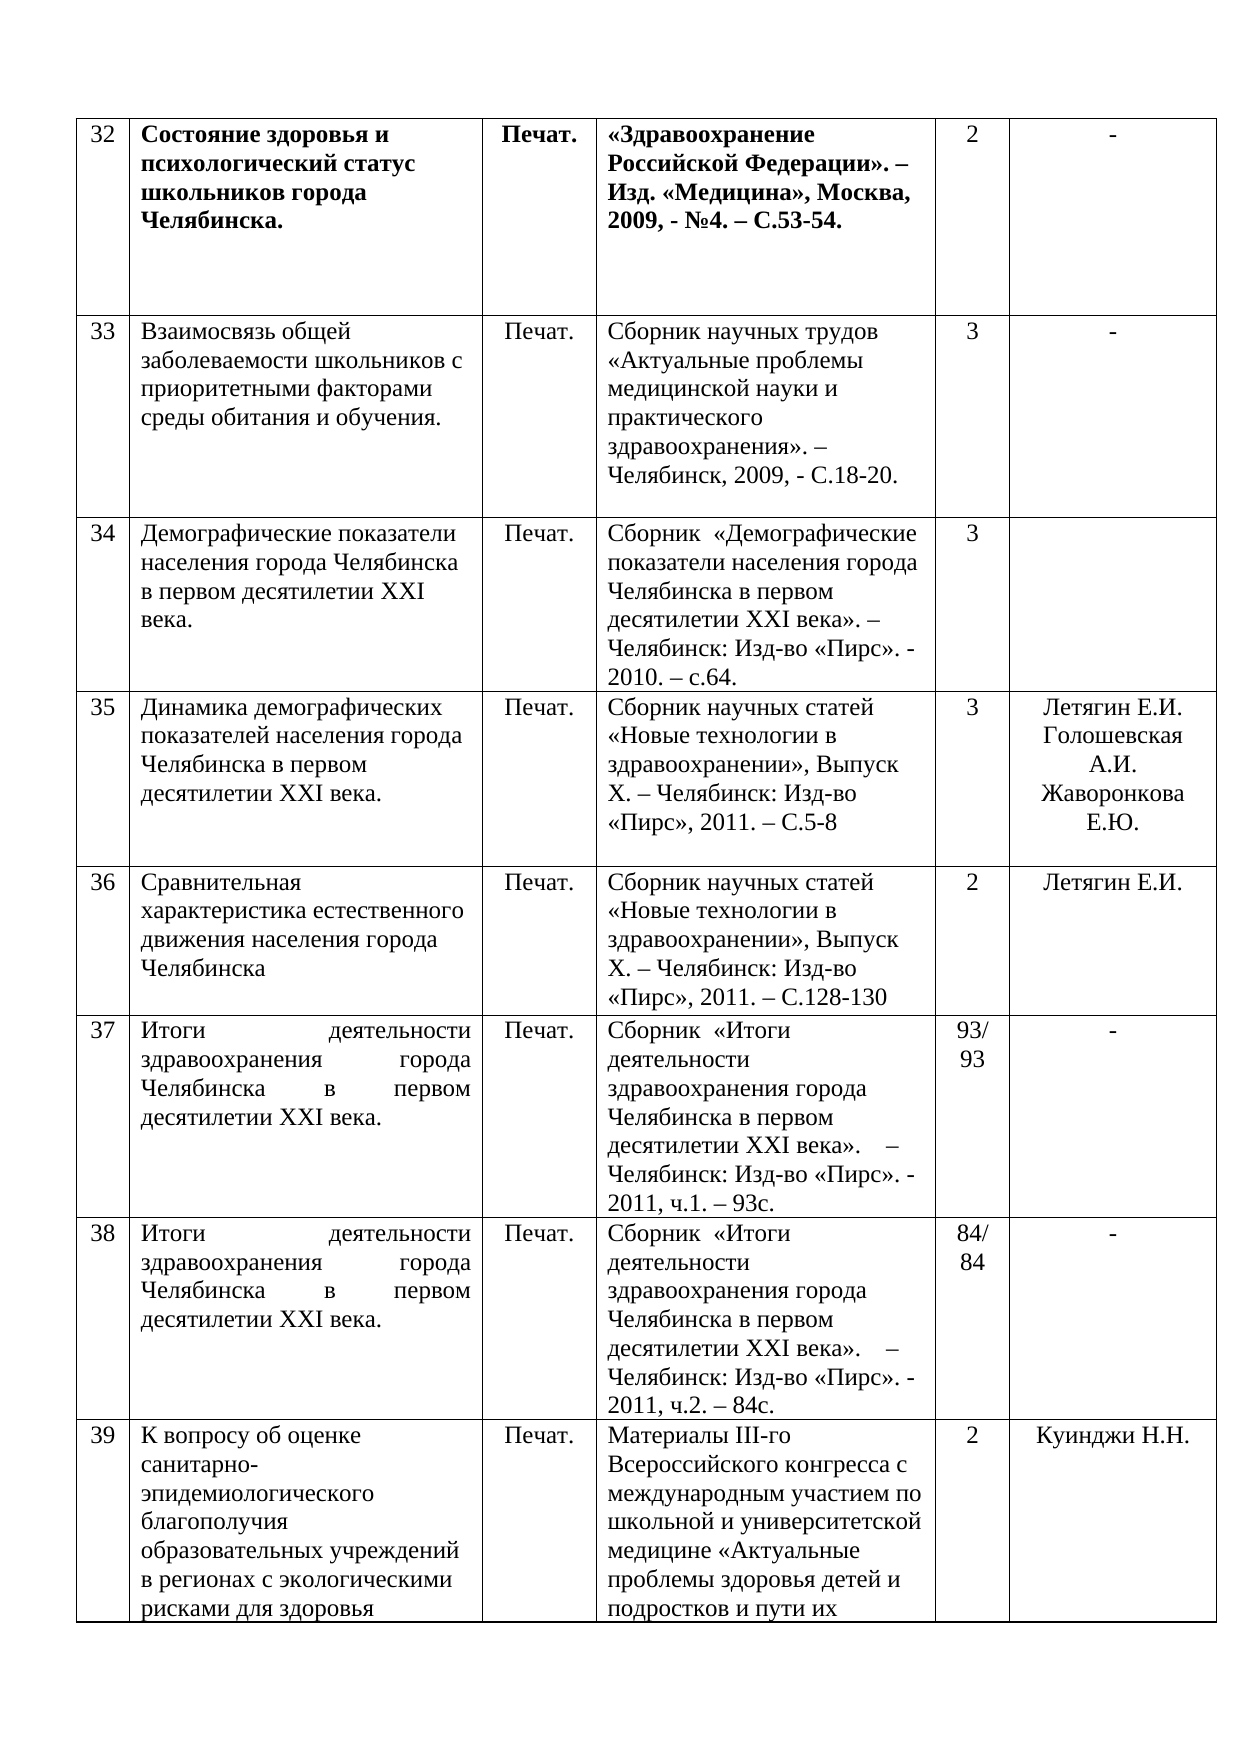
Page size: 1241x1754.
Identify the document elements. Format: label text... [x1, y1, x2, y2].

table_cell Печат. [483, 1420, 596, 1621]
table_cell «Здравоохранение Российской Федерации». – Изд. «Медицина», Москва, 2009, - №4. – С.53-54. [597, 119, 935, 315]
table_cell Печат. [483, 1016, 596, 1217]
table_cell Сборник «Демографические показатели населения города Челябинска в первом десятилетии ХХI века». – Челябинск: Изд-во «Пирс». - 2010. – с.64. [597, 518, 935, 691]
table_cell Летягин Е.И. [1010, 867, 1216, 1014]
table_cell Куинджи Н.Н. [1010, 1420, 1216, 1621]
table_cell Демографические показатели населения города Челябинска в первом десятилетии XXI века. [130, 518, 482, 691]
table_cell 36 [77, 867, 129, 1014]
table_cell Итоги деятельности здравоохранения города Челябинска в первом десятилетии XXI века. [130, 1016, 482, 1217]
table_cell 33 [77, 316, 129, 517]
table_cell Печат. [483, 692, 596, 866]
table_cell Печат. [483, 119, 596, 315]
table_cell 3 [936, 692, 1009, 866]
table_cell Взаимосвязь общей заболеваемости школьников с приоритетными факторами среды обитания и обучения. [130, 316, 482, 517]
table_cell 39 [77, 1420, 129, 1621]
table_cell Итоги деятельности здравоохранения города Челябинска в первом десятилетии XXI века. [130, 1218, 482, 1419]
table_cell 37 [77, 1016, 129, 1217]
table_cell Состояние здоровья и психологический статус школьников города Челябинска. [130, 119, 482, 315]
table_cell 2 [936, 1420, 1009, 1621]
table_cell 34 [77, 518, 129, 691]
table_cell Сборник научных статей «Новые технологии в здравоохранении», Выпуск X. – Челябинск: Изд-во «Пирс», 2011. – С.5-8 [597, 692, 935, 866]
table_cell 38 [77, 1218, 129, 1419]
table_cell [1010, 518, 1216, 691]
table_cell 84/ 84 [936, 1218, 1009, 1419]
table_cell Сборник «Итоги деятельности здравоохранения города Челябинска в первом десятилетии XXI века». – Челябинск: Изд-во «Пирс». - 2011, ч.1. – 93с. [597, 1016, 935, 1217]
table_cell - [1010, 119, 1216, 315]
table_cell Печат. [483, 867, 596, 1014]
table_cell Сборник научных статей «Новые технологии в здравоохранении», Выпуск X. – Челябинск: Изд-во «Пирс», 2011. – С.128-130 [597, 867, 935, 1014]
table_cell Сравнительная характеристика естественного движения населения города Челябинска [130, 867, 482, 1014]
table_cell 3 [936, 518, 1009, 691]
table_cell - [1010, 316, 1216, 517]
table_cell Печат. [483, 316, 596, 517]
table_cell Печат. [483, 1218, 596, 1419]
table_cell Печат. [483, 518, 596, 691]
table_cell - [1010, 1218, 1216, 1419]
table_cell 2 [936, 867, 1009, 1014]
table_cell Сборник научных трудов «Актуальные проблемы медицинской науки и практического здравоохранения». – Челябинск, 2009, - С.18-20. [597, 316, 935, 517]
table_cell 32 [77, 119, 129, 315]
table_cell 35 [77, 692, 129, 866]
table_cell 3 [936, 316, 1009, 517]
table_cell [597, 1420, 935, 1621]
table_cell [130, 1420, 482, 1621]
table_cell Летягин Е.И. Голошевская А.И. Жаворонкова Е.Ю. [1010, 692, 1216, 866]
table_cell - [1010, 1016, 1216, 1217]
table_cell 2 [936, 119, 1009, 315]
table_cell Сборник «Итоги деятельности здравоохранения города Челябинска в первом десятилетии XXI века». – Челябинск: Изд-во «Пирс». - 2011, ч.2. – 84с. [597, 1218, 935, 1419]
table_cell Динамика демографических показателей населения города Челябинска в первом десятилетии XXI века. [130, 692, 482, 866]
table_cell 93/ 93 [936, 1016, 1009, 1217]
